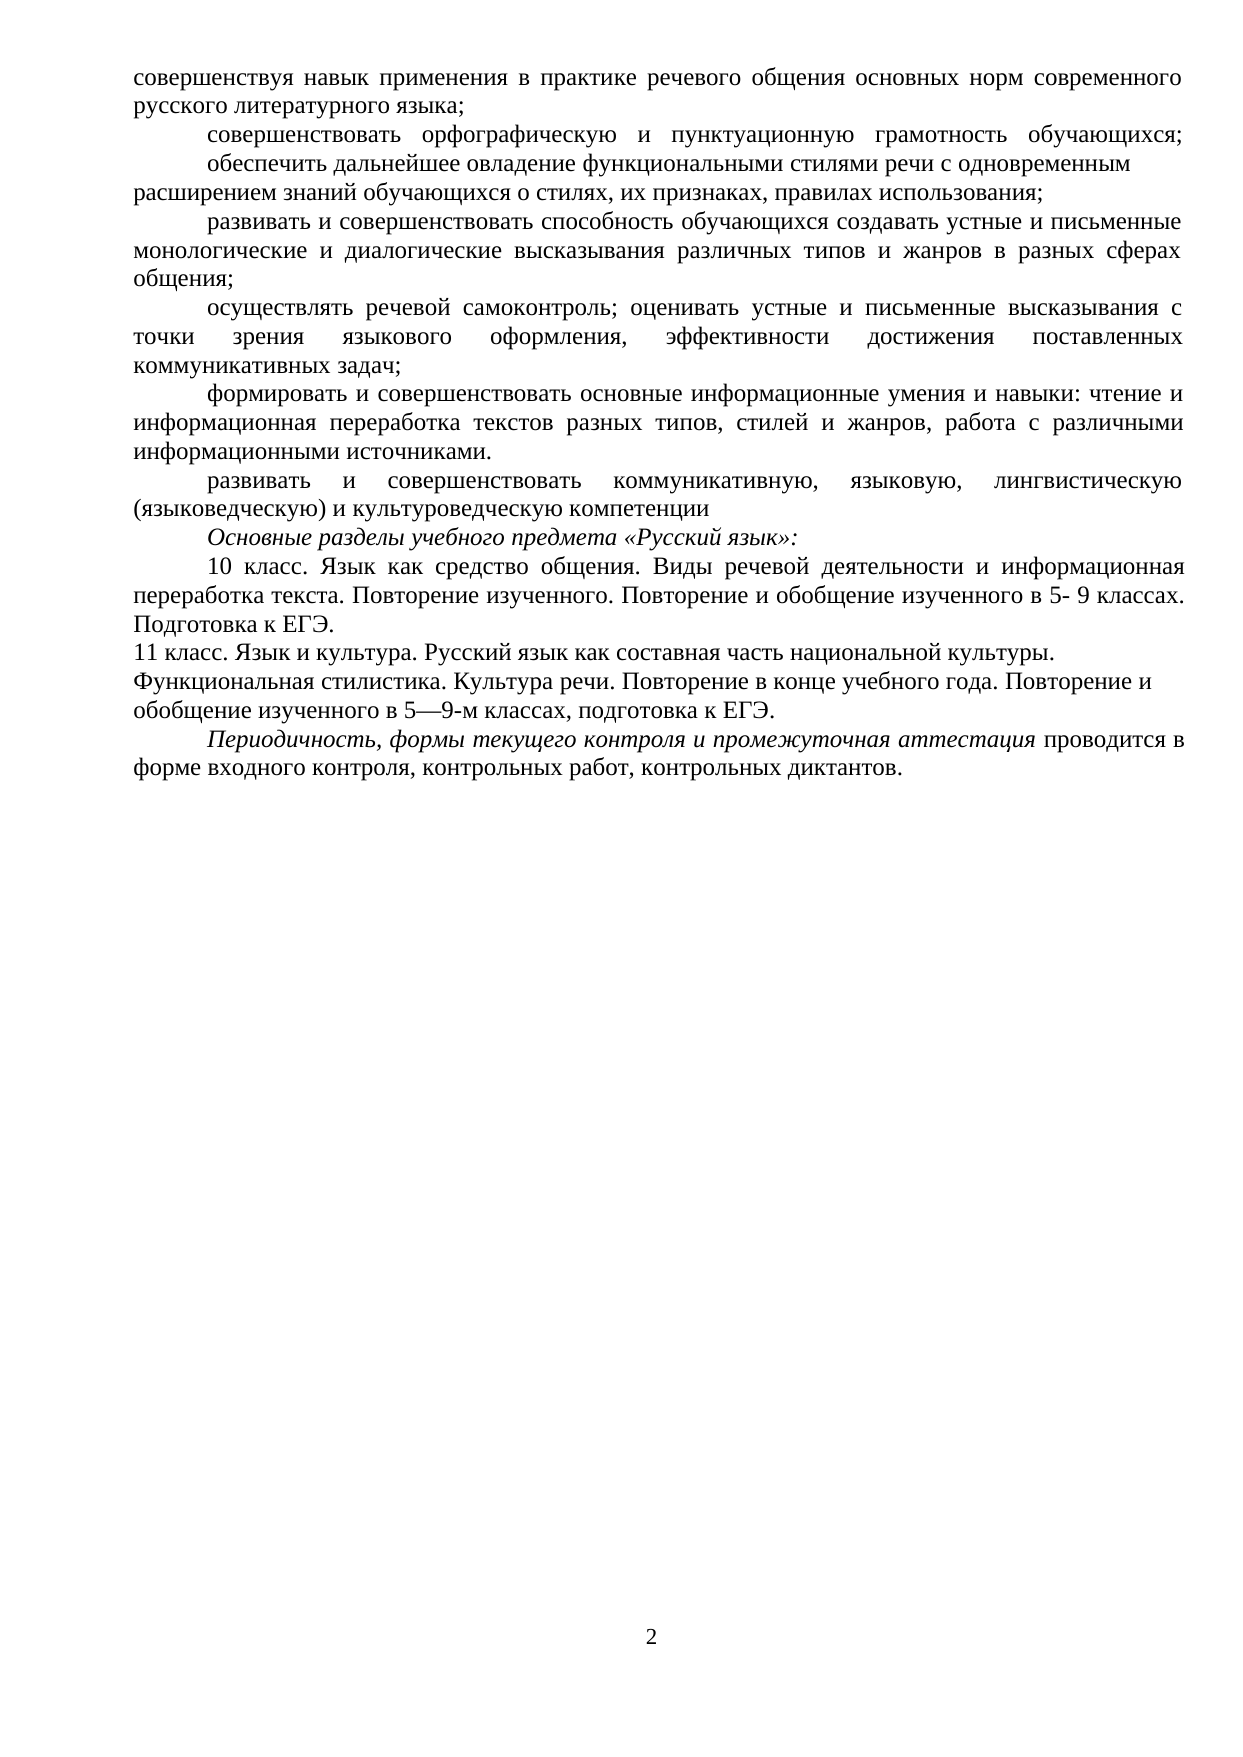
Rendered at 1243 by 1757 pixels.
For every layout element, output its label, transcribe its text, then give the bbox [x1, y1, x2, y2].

text осуществлять речевой самоконтроль; оценивать устные и письменные высказывания с точки зрения языкового оформления, эффективности достижения поставленных коммуникативных задач; [133, 292, 1183, 378]
text 11 класс. Язык и культура. Русский язык как составная часть национальной культуры. Функциональная стилистика. Культура речи. Повторение в конце учебного года. Повторение и обобщение изученного в 5—9-м классах, подготовка к ЕГЭ. [133, 637, 1207, 724]
text 10 класс. Язык как средство общения. Виды речевой деятельности и информационная переработка текста. Повторение изученного. Повторение и обобщение изученного в 5- 9 классах. Подготовка к ЕГЭ. [133, 551, 1185, 637]
text расширением знаний обучающихся о стилях, их признаках, правилах использования; [133, 177, 1207, 206]
text Периодичность, формы текущего контроля и промежуточная аттестация проводится в форме входного контроля, контрольных работ, контрольных диктантов. [133, 724, 1185, 781]
text Основные разделы учебного предмета «Русский язык»: [207, 523, 1207, 551]
text совершенствовать орфографическую и пунктуационную грамотность обучающихся; обеспечить дальнейшее овладение функциональными стилями речи с одновременным [207, 119, 1183, 177]
text совершенствуя навык применения в практике речевого общения основных норм современного русского литературного языка; [133, 62, 1183, 119]
text развивать и совершенствовать способность обучающихся создавать устные и письменные монологические и диалогические высказывания различных типов и жанров в разных сферах общения; [133, 206, 1182, 292]
text формировать и совершенствовать основные информационные умения и навыки: чтение и информационная переработка текстов разных типов, стилей и жанров, работа с различными информационными источниками. [133, 378, 1184, 465]
text развивать и совершенствовать коммуникативную, языковую, лингвистическую (языковедческую) и культуроведческую компетенции [133, 465, 1182, 522]
